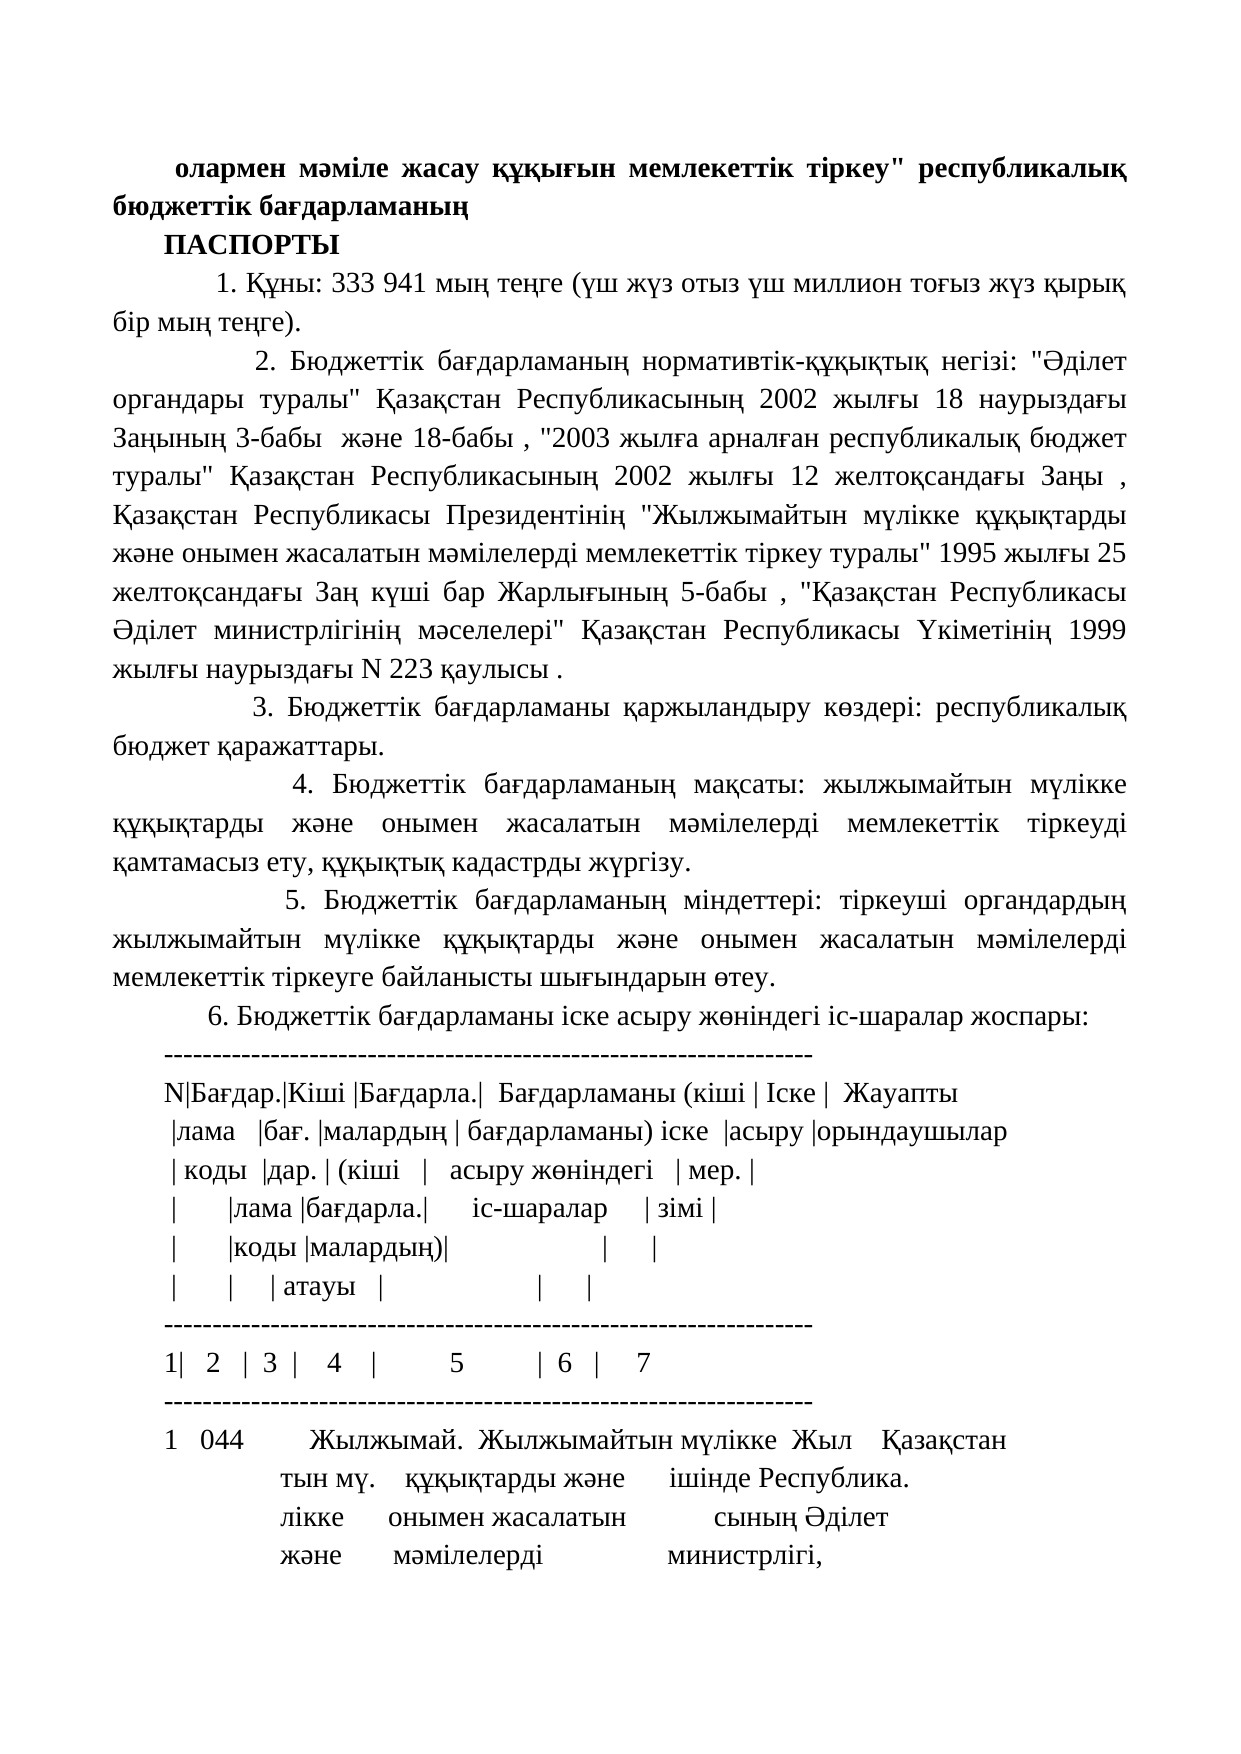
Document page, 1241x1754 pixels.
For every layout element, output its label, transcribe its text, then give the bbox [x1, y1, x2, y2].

text лiкке онымен жасалатын сының Әділет [112, 1499, 1128, 1532]
text ПАСПОРТЫ [112, 227, 1128, 261]
text ------------------------------------------------------------------- [112, 1036, 1128, 1070]
text | |лама |бағдарла.| іс-шаралар | зімі | [112, 1191, 1128, 1224]
text |лама |бағ. |малардың | бағдарламаны) іске |асыру |орындаушылар [112, 1113, 1128, 1147]
text ------------------------------------------------------------------- [112, 1306, 1128, 1340]
text 3. Бюджеттiк бағдарламаны қаржыландыру көздерi: республикалық бюджет қаражаттары. [112, 689, 1128, 762]
text ------------------------------------------------------------------- [112, 1383, 1128, 1417]
text 1 044 Жылжымай. Жылжымайтын мүлiкке Жыл Қазақстан [112, 1422, 1128, 1455]
text 1| 2 | 3 | 4 | 5 | 6 | 7 [112, 1345, 1128, 1378]
text 1. Құны: 333 941 мың теңге (үш жүз отыз үш миллион тоғыз жүз қырық бiр мың теңге). [112, 266, 1128, 338]
text N|Бағдар.|Кіші |Бағдарла.| Бағдарламаны (кіші | Іске | Жауапты [112, 1075, 1128, 1108]
text | | | атауы | | | [112, 1268, 1128, 1301]
text олармен мәмiле жасау құқығын мемлекеттiк тiркеу" республикалық бюджеттiк бағдарламаның [112, 150, 1128, 222]
text 2. Бюджеттiк бағдарламаның нормативтiк-құқықтық негiзi: "Әдiлет органдары туралы" Қазақстан Республикасының 2002 жылғы 18 наурыздағы Заңының 3-бабы және 18-бабы , "2003 жылға арналған республикалық бюджет туралы" Қазақстан Республикасының 2002 жылғы 12 желтоқсандағы Заңы , Қазақстан Республикасы Президентiнiң "Жылжымайтын мүлiкке құқықтарды және онымен жасалатын мәмiлелердi мемлекеттiк тiркеу туралы" 1995 жылғы 25 желтоқсандағы Заң күшi бар Жарлығының 5-бабы , "Қазақстан Республикасы Әдiлет министрлiгiнiң мәселелерi" Қазақстан Республикасы Үкiметiнiң 1999 жылғы наурыздағы N 223 қаулысы . [112, 343, 1128, 684]
text 5. Бюджеттiк бағдарламаның мiндеттерi: тiркеушi органдардың жылжымайтын мүлiкке құқықтарды және онымен жасалатын мәмілелердi мемлекеттiк тiркеуге байланысты шығындарын өтеу. [112, 882, 1128, 993]
text тын мү. құқықтарды және ішінде Республика. [112, 1460, 1128, 1494]
text 4. Бюджеттiк бағдарламаның мақсаты: жылжымайтын мүлiкке құқықтарды және онымен жасалатын мәмiлелердi мемлекеттiк тiркеудi қамтамасыз ету, құқықтық кадастрды жүргiзу. [112, 767, 1128, 877]
text 6. Бюджеттiк бағдарламаны iске асыру жөнiндегi iс-шаралар жоспары: [112, 998, 1128, 1031]
text | коды |дар. | (кіші | асыру жөніндегі | мер. | [112, 1152, 1128, 1186]
text және мәмiлелердi министрлігі, [112, 1537, 1128, 1571]
text | |коды |малардың)| | | [112, 1229, 1128, 1263]
